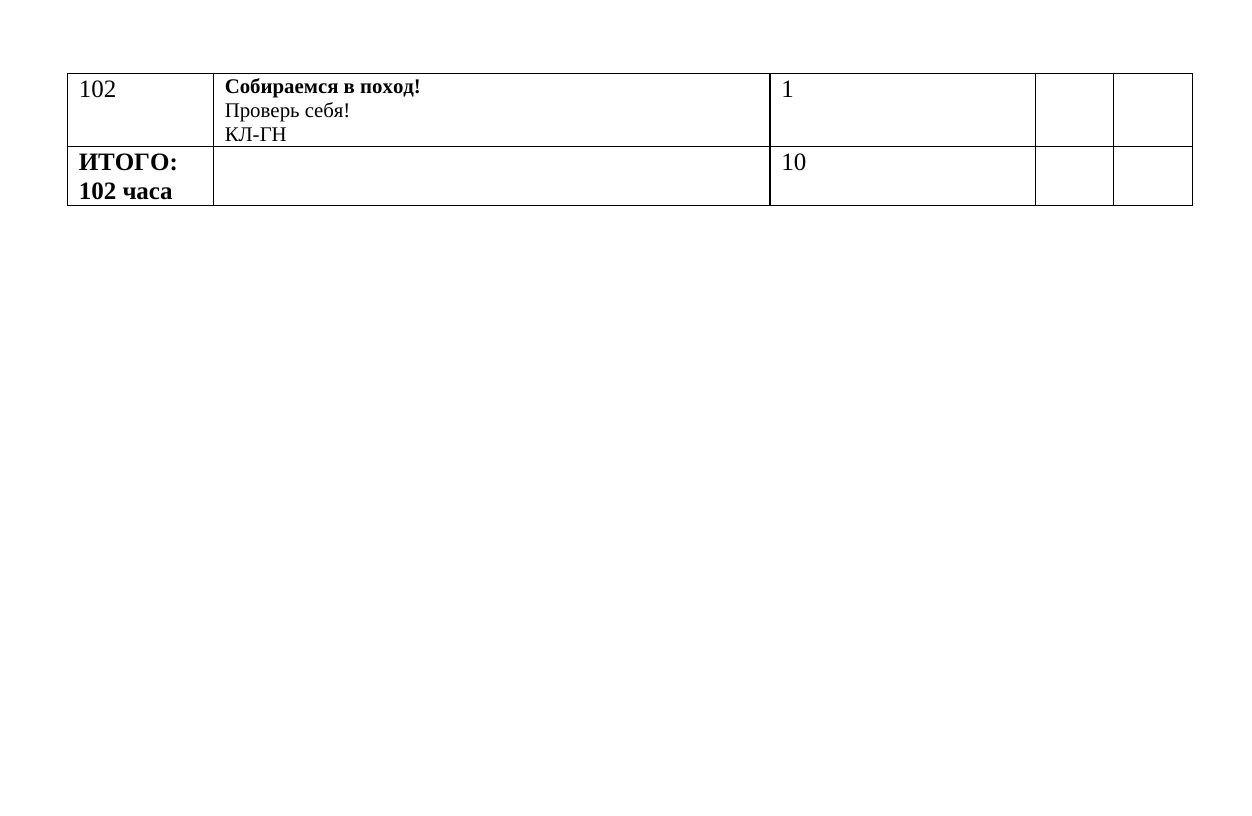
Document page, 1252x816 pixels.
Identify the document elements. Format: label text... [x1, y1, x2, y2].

table_cell [1114, 147, 1192, 205]
table_cell 102 [68, 74, 213, 146]
table_cell 10 [771, 147, 1035, 205]
table_cell [1114, 74, 1192, 146]
table_cell [214, 147, 769, 205]
table_cell Собираемся в поход! Проверь себя! КЛ-ГН [214, 74, 769, 146]
table_cell 1 [771, 74, 1035, 146]
table_cell [1036, 147, 1113, 205]
table_cell [1036, 74, 1113, 146]
table_cell ИТОГО: 102 часа [68, 147, 213, 205]
